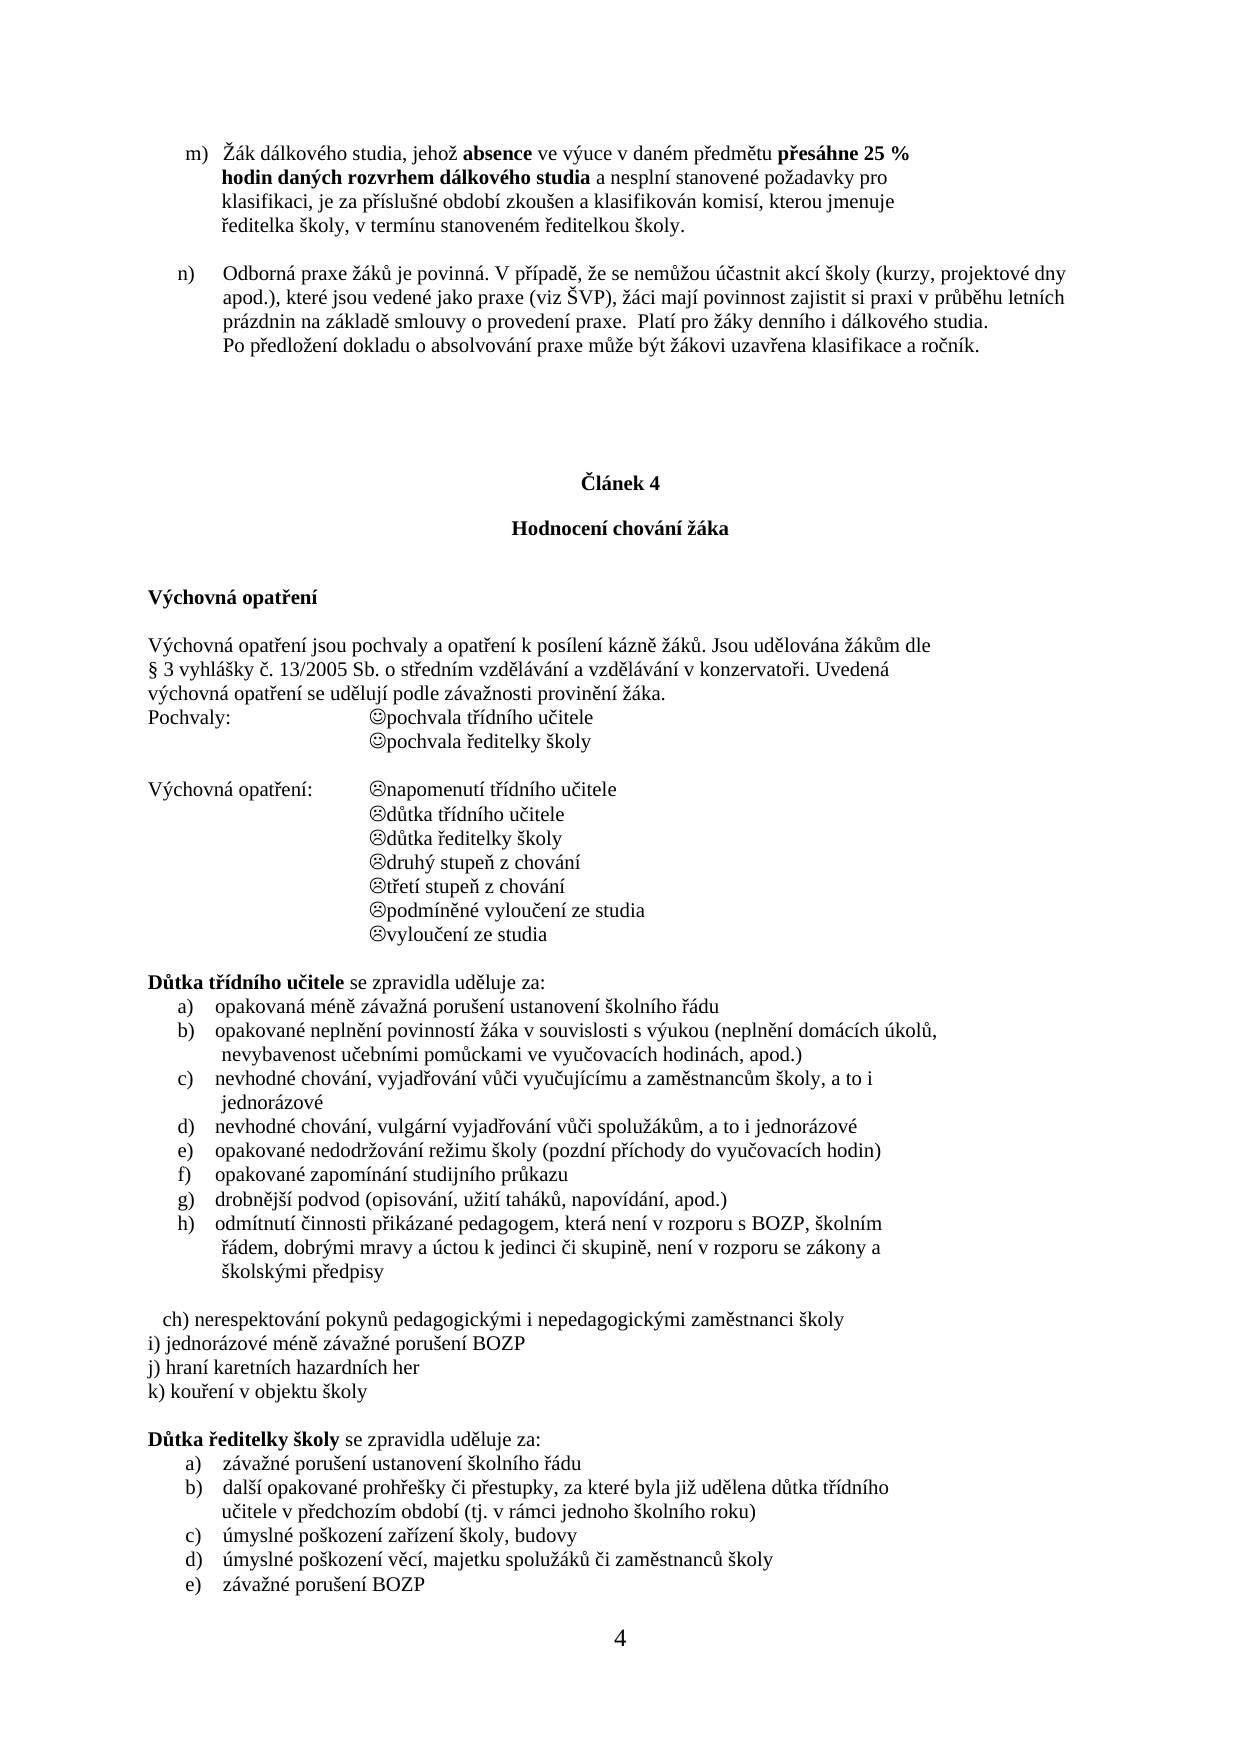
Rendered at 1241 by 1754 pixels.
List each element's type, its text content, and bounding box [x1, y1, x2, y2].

text výchovná opatření se udělují podle závažnosti provinění žáka. [148, 681, 1093, 705]
text Výchovná opatření [148, 585, 1093, 609]
text vyloučení ze studia [295, 922, 1093, 946]
list opakované zapomínání studijního průkazu [177, 1162, 1093, 1186]
list opakovaná méně závažná porušení ustanovení školního řádu [177, 994, 1093, 1018]
text j) hraní karetních hazardních her [148, 1355, 1093, 1379]
list opakované nedodržování režimu školy (pozdní příchody do vyučovacích hodin) [177, 1138, 1093, 1162]
list úmyslné poškození zařízení školy, budovy [185, 1523, 1093, 1547]
list závažné porušení BOZP [185, 1571, 1093, 1596]
text Výchovná opatření: napomenutí třídního učitele [148, 777, 1093, 801]
text Výchovná opatření jsou pochvaly a opatření k posílení kázně žáků. Jsou udělována žákům dle [148, 633, 1093, 657]
list závažné porušení ustanovení školního řádu [185, 1451, 1093, 1475]
list odmítnutí činnosti přikázané pedagogem, která není v rozporu s BOZP, školním [177, 1211, 1093, 1234]
text pochvala ředitelky školy [295, 729, 1093, 753]
text Důtka ředitelky školy se zpravidla uděluje za: [148, 1427, 1093, 1451]
list Odborná praxe žáků je povinná. V případě, že se nemůžou účastnit akcí školy (kurzy, projektové dny apod.), které jsou vedené jako praxe (viz ŠVP), žáci mají povinnost zajistit si praxi v průběhu letních prázdnin na základě smlouvy o provedení praxe. Platí pro žáky denního i dálkového studia. [177, 261, 1093, 333]
text třetí stupeň z chování [369, 874, 1093, 898]
text Pochvaly: pochvala třídního učitele [148, 705, 1093, 729]
list Po předložení dokladu o absolvování praxe může být žákovi uzavřena klasifikace a ročník. [223, 333, 1093, 357]
list drobnější podvod (opisování, užití taháků, napovídání, apod.) [177, 1186, 1093, 1211]
text učitele v předchozím období (tj. v rámci jednoho školního roku) [148, 1499, 1093, 1523]
list úmyslné poškození věcí, majetku spolužáků či zaměstnanců školy [185, 1547, 1093, 1571]
text školskými předpisy [148, 1259, 1093, 1283]
list další opakované prohřešky či přestupky, za které byla již udělena důtka třídního [185, 1475, 1093, 1499]
text řádem, dobrými mravy a úctou k jedinci či skupině, není v rozporu se zákony a [148, 1234, 1093, 1259]
text druhý stupeň z chování [369, 849, 1093, 874]
text hodin daných rozvrhem dálkového studia a nesplní stanovené požadavky pro [148, 165, 1093, 189]
text jednorázové [148, 1090, 1093, 1114]
text k) kouření v objektu školy [148, 1379, 1093, 1403]
list opakované neplnění povinností žáka v souvislosti s výukou (neplnění domácích úkolů, [177, 1018, 1093, 1042]
list nevhodné chování, vulgární vyjadřování vůči spolužákům, a to i jednorázové [177, 1114, 1093, 1138]
list Žák dálkového studia, jehož absence ve výuce v daném předmětu přesáhne 25 % [185, 141, 1093, 165]
text nevybavenost učebními pomůckami ve vyučovacích hodinách, apod.) [148, 1042, 1093, 1066]
text ch) nerespektování pokynů pedagogickými i nepedagogickými zaměstnanci školy [162, 1307, 1093, 1331]
text podmíněné vyloučení ze studia [295, 898, 1093, 922]
text důtka třídního učitele [295, 801, 1093, 826]
subtitle Článek 4 [148, 471, 1093, 495]
subtitle Hodnocení chování žáka [148, 516, 1093, 540]
list nevhodné chování, vyjadřování vůči vyučujícímu a zaměstnancům školy, a to i [177, 1066, 1093, 1090]
text § 3 vyhlášky č. 13/2005 Sb. o středním vzdělávání a vzdělávání v konzervatoři. Uvedená [148, 657, 1093, 681]
text Důtka třídního učitele se zpravidla uděluje za: [148, 970, 1093, 994]
text klasifikaci, je za příslušné období zkoušen a klasifikován komisí, kterou jmenuje [221, 189, 1093, 213]
text i) jednorázové méně závažné porušení BOZP [148, 1331, 1093, 1355]
text důtka ředitelky školy [369, 826, 1093, 849]
text ředitelka školy, v termínu stanoveném ředitelkou školy. [148, 213, 1093, 237]
